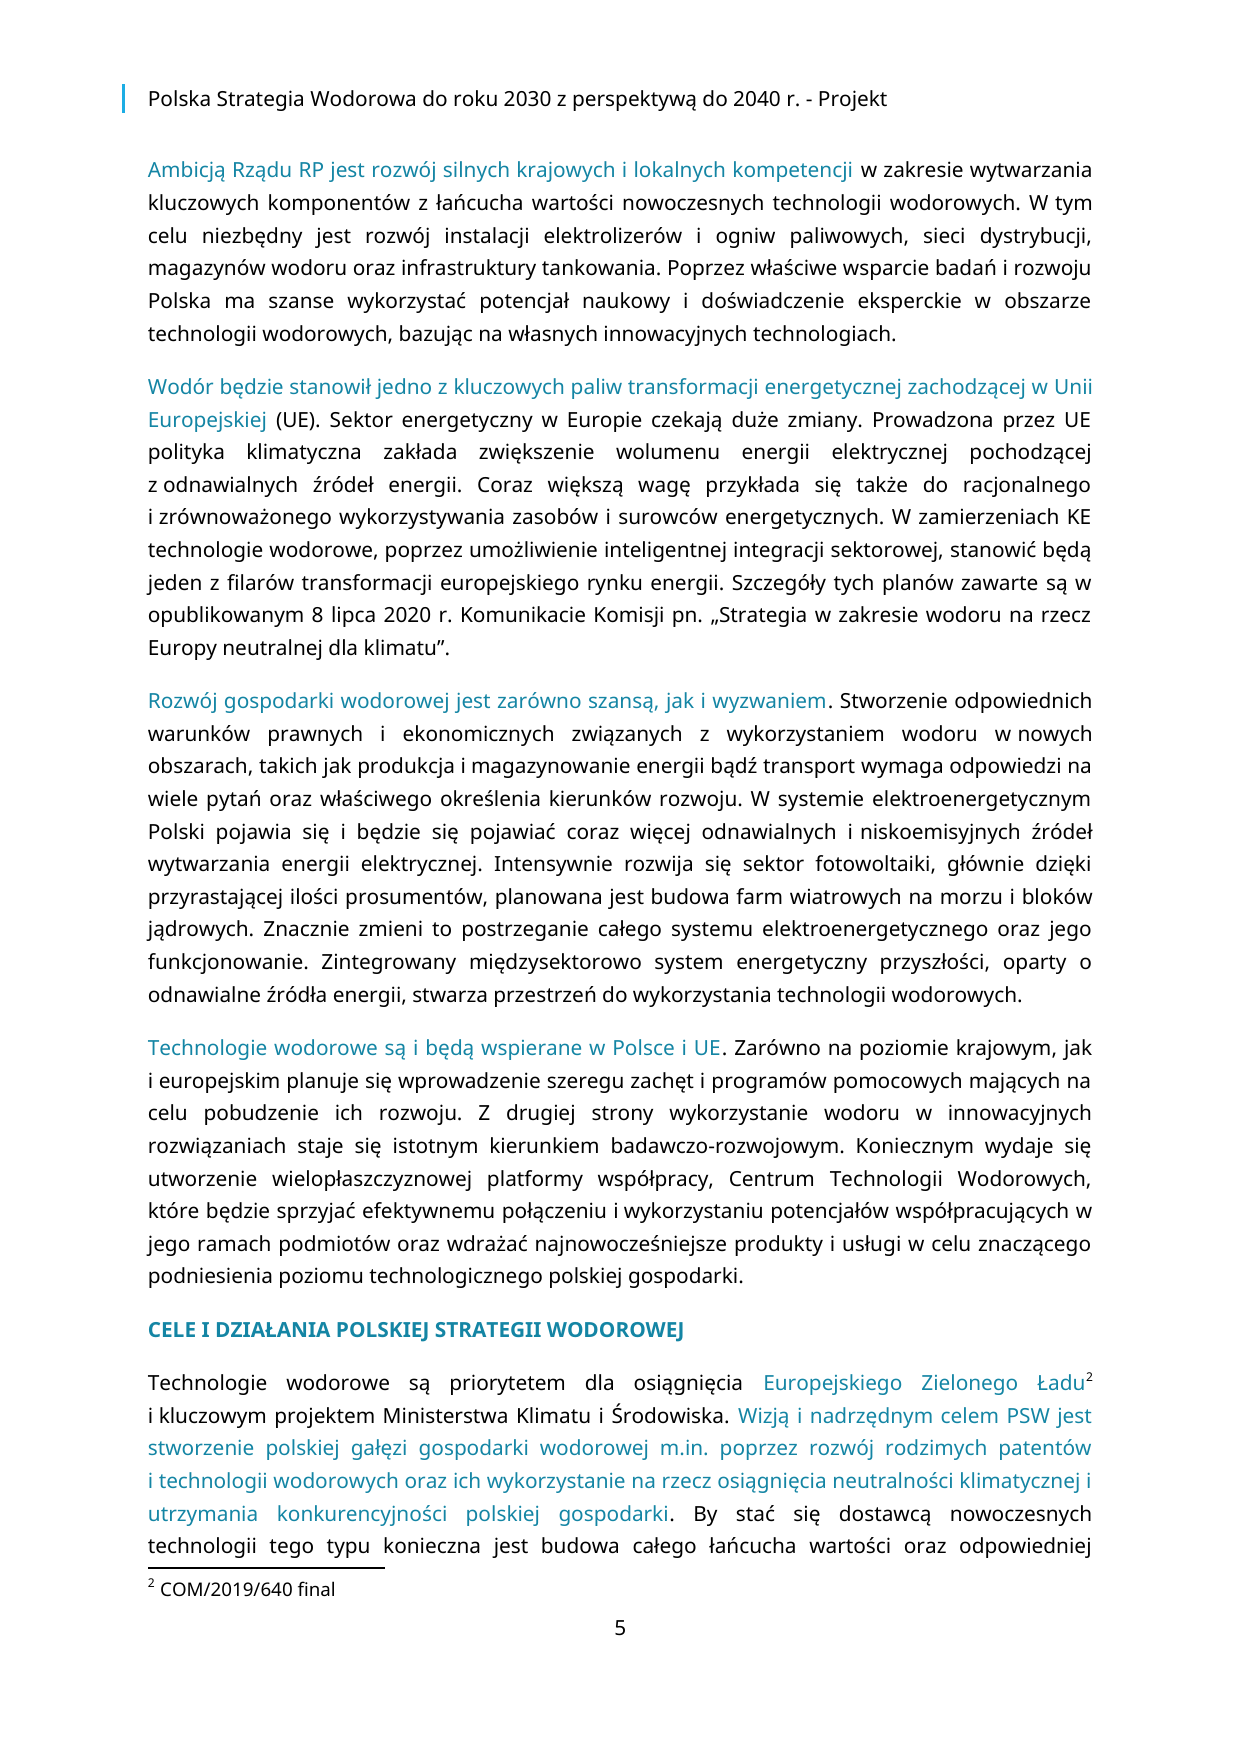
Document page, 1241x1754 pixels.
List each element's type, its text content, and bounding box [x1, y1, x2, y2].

text CELE I DZIAŁANIA POLSKIEJ STRATEGII WODOROWEJ [148, 1315, 1093, 1343]
text Rozwój gospodarki wodorowej jest zarówno szansą, jak i wyzwaniem. Stworzenie odpowiednich warunków prawnych i ekonomicznych związanych z wykorzystaniem wodoru w nowych obszarach, takich jak produkcja i magazynowanie energii bądź transport wymaga odpowiedzi na wiele pytań oraz właściwego określenia kierunków rozwoju. W systemie elektroenergetycznym Polski pojawia się i będzie się pojawiać coraz więcej odnawialnych i niskoemisyjnych źródeł wytwarzania energii elektrycznej. Intensywnie rozwija się sektor fotowoltaiki, głównie dzięki przyrastającej ilości prosumentów, planowana jest budowa farm wiatrowych na morzu i bloków jądrowych. Znacznie zmieni to postrzeganie całego systemu elektroenergetycznego oraz jego funkcjonowanie. Zintegrowany międzysektorowo system energetyczny przyszłości, oparty o odnawialne źródła energii, stwarza przestrzeń do wykorzystania technologii wodorowych. [148, 686, 1093, 1008]
text Wodór będzie stanowił jedno z kluczowych paliw transformacji energetycznej zachodzącej w Unii Europejskiej (UE). Sektor energetyczny w Europie czekają duże zmiany. Prowadzona przez UE polityka klimatyczna zakłada zwiększenie wolumenu energii elektrycznej pochodzącej z odnawialnych źródeł energii. Coraz większą wagę przykłada się także do racjonalnego i zrównoważonego wykorzystywania zasobów i surowców energetycznych. W zamierzeniach KE technologie wodorowe, poprzez umożliwienie inteligentnej integracji sektorowej, stanowić będą jeden z filarów transformacji europejskiego rynku energii. Szczegóły tych planów zawarte są w opublikowanym 8 lipca 2020 r. Komunikacie Komisji pn. „Strategia w zakresie wodoru na rzecz Europy neutralnej dla klimatu”. [148, 372, 1093, 661]
text Ambicją Rządu RP jest rozwój silnych krajowych i lokalnych kompetencji w zakresie wytwarzania kluczowych komponentów z łańcucha wartości nowoczesnych technologii wodorowych. W tym celu niezbędny jest rozwój instalacji elektrolizerów i ogniw paliwowych, sieci dystrybucji, magazynów wodoru oraz infrastruktury tankowania. Poprzez właściwe wsparcie badań i rozwoju Polska ma szanse wykorzystać potencjał naukowy i doświadczenie eksperckie w obszarze technologii wodorowych, bazując na własnych innowacyjnych technologiach. [148, 156, 1093, 347]
text Technologie wodorowe są i będą wspierane w Polsce i UE. Zarówno na poziomie krajowym, jak i europejskim planuje się wprowadzenie szeregu zachęt i programów pomocowych mających na celu pobudzenie ich rozwoju. Z drugiej strony wykorzystanie wodoru w innowacyjnych rozwiązaniach staje się istotnym kierunkiem badawczo-rozwojowym. Koniecznym wydaje się utworzenie wielopłaszczyznowej platformy współpracy, Centrum Technologii Wodorowych, które będzie sprzyjać efektywnemu połączeniu i wykorzystaniu potencjałów współpracujących w jego ramach podmiotów oraz wdrażać najnowocześniejsze produkty i usługi w celu znaczącego podniesienia poziomu technologicznego polskiej gospodarki. [148, 1033, 1093, 1290]
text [148, 1368, 1093, 1560]
